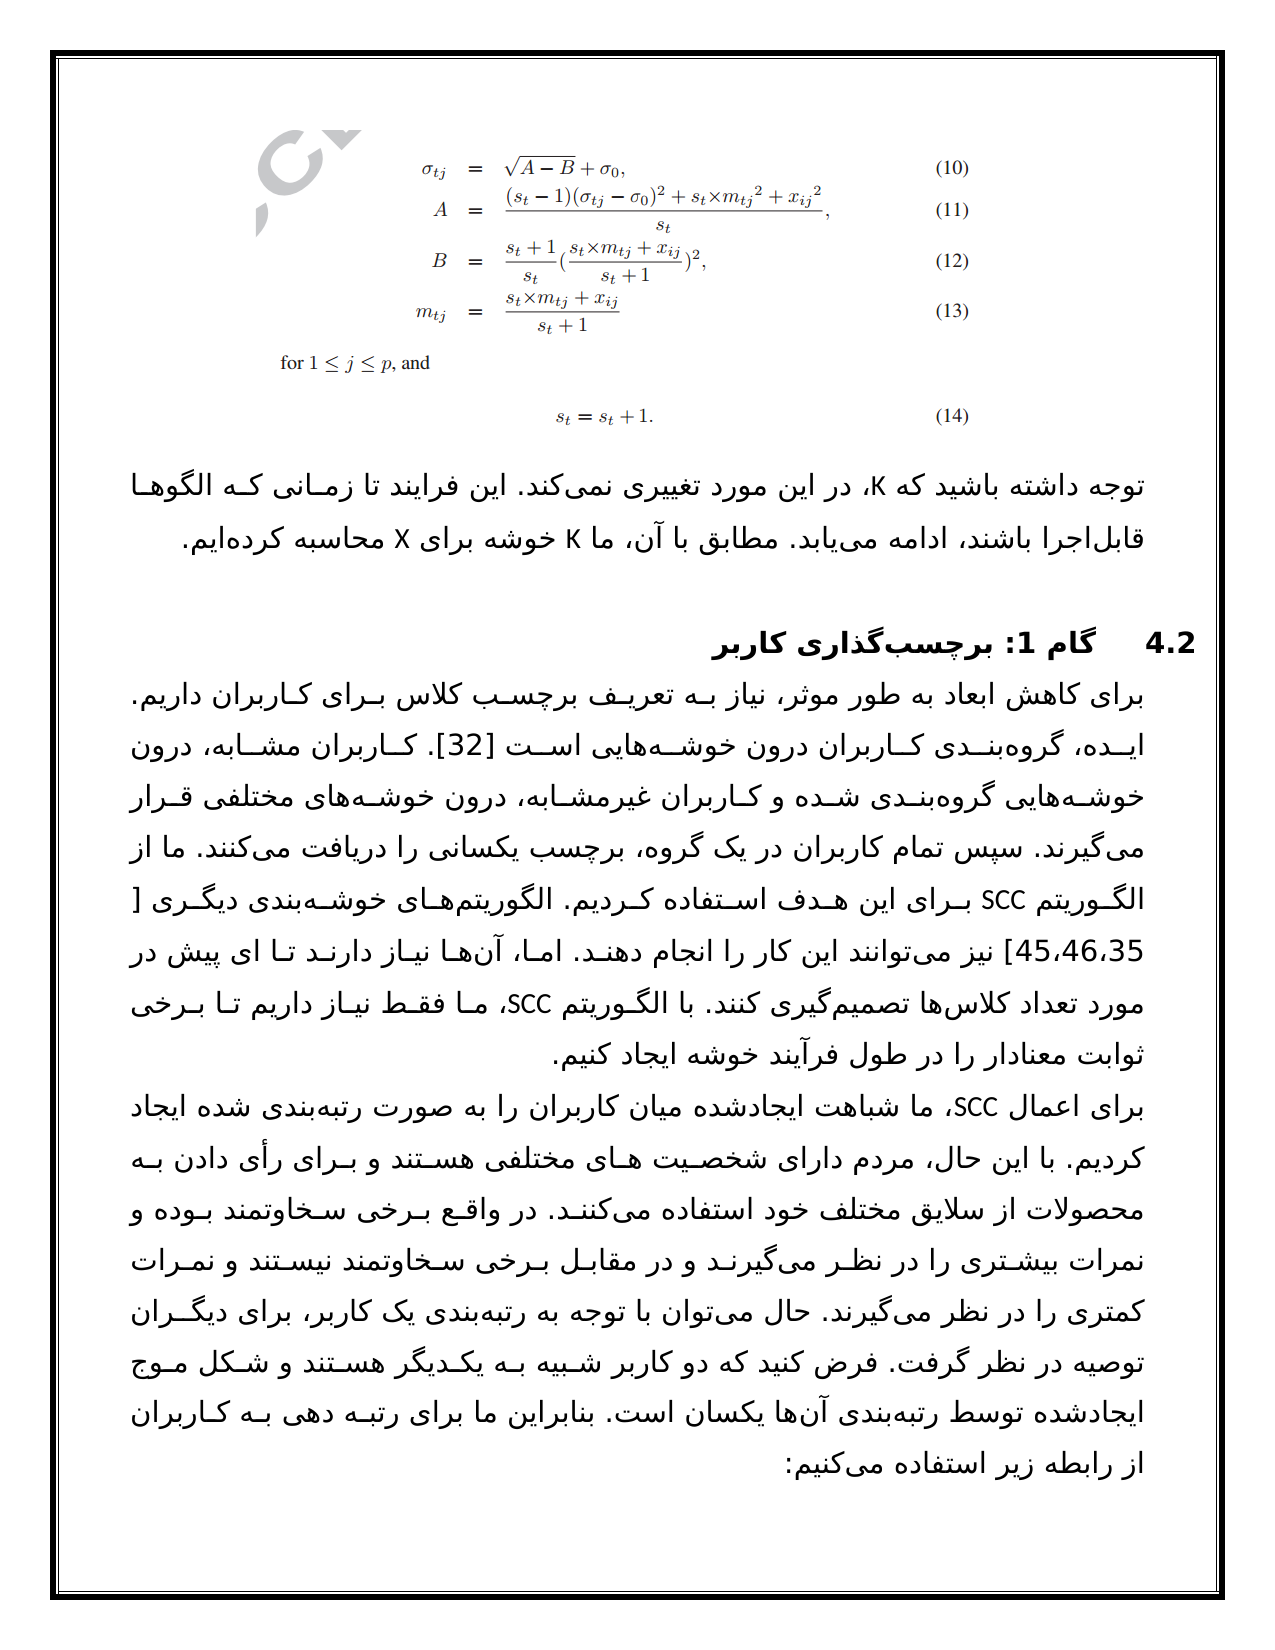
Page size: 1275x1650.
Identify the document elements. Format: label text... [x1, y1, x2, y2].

list گام 1: برچسب‌گذاری کاربر [130, 627, 1145, 661]
picture [255, 130, 1019, 454]
text برای اعمال SCC، ما شباهت ایجادشده میان کاربران را به صورت رتبه‌بندی شده ایجاد کردیم. با این حال، مردم دارای شخصیت های مختلفی هستند و برای رأی دادن به محصولات از سلایق مختلف خود استفاده می‌کنند. در واقع برخی سخاوتمند بوده و نمرات بیشتری را در نظر می‌گیرند و در مقابل برخی سخاوتمند نیستند و نمرات کمتری را در نظر می‌گیرند. حال می‌توان با توجه به رتبه‌بندی یک کاربر، برای دیگران توصیه در نظر گرفت. فرض کنید که دو کاربر شبیه به یکدیگر هستند و شکل موج ایجادشده توسط رتبه‌بندی آن‌ها یکسان است. بنابراین ما برای رتبه دهی به کاربران از رابطه زیر استفاده می‌کنیم: [130, 1088, 1145, 1481]
text برای کاهش ابعاد به طور موثر، نیاز به تعریف برچسب کلاس برای کاربران داریم. ایده، گروه‌بندی کاربران درون خوشه‌هایی است [32]. کاربران مشابه، درون خوشه‌هایی گروه‌بندی شده و کاربران غیرمشابه، درون خوشه‌های مختلفی قرار می‌گیرند. سپس تمام کاربران در یک گروه، برچسب یکسانی را دریافت می‌کنند. ما از الگوریتم SCC برای این هدف استفاده کردیم. الگوریتم‌های خوشه‌بندی دیگری [45،46،35] نیز می‌توانند این کار را انجام دهند. اما، آن‌ها نیاز دارند تا ای پیش در مورد تعداد کلاس‌ها تصمیم‌گیری کنند. با الگوریتم SCC، ما فقط نیاز داریم تا برخی ثوابت معنادار را در طول فرآیند خوشه ایجاد کنیم. [130, 678, 1145, 1072]
text توجه داشته باشید که K، در این مورد تغییری نمی‌کند. این فرایند تا زمانی که الگوها قابل‌اجرا باشند، ادامه می‌یابد. مطابق با آن، ما K خوشه برای X محاسبه کرده‌ایم. [130, 467, 1145, 556]
